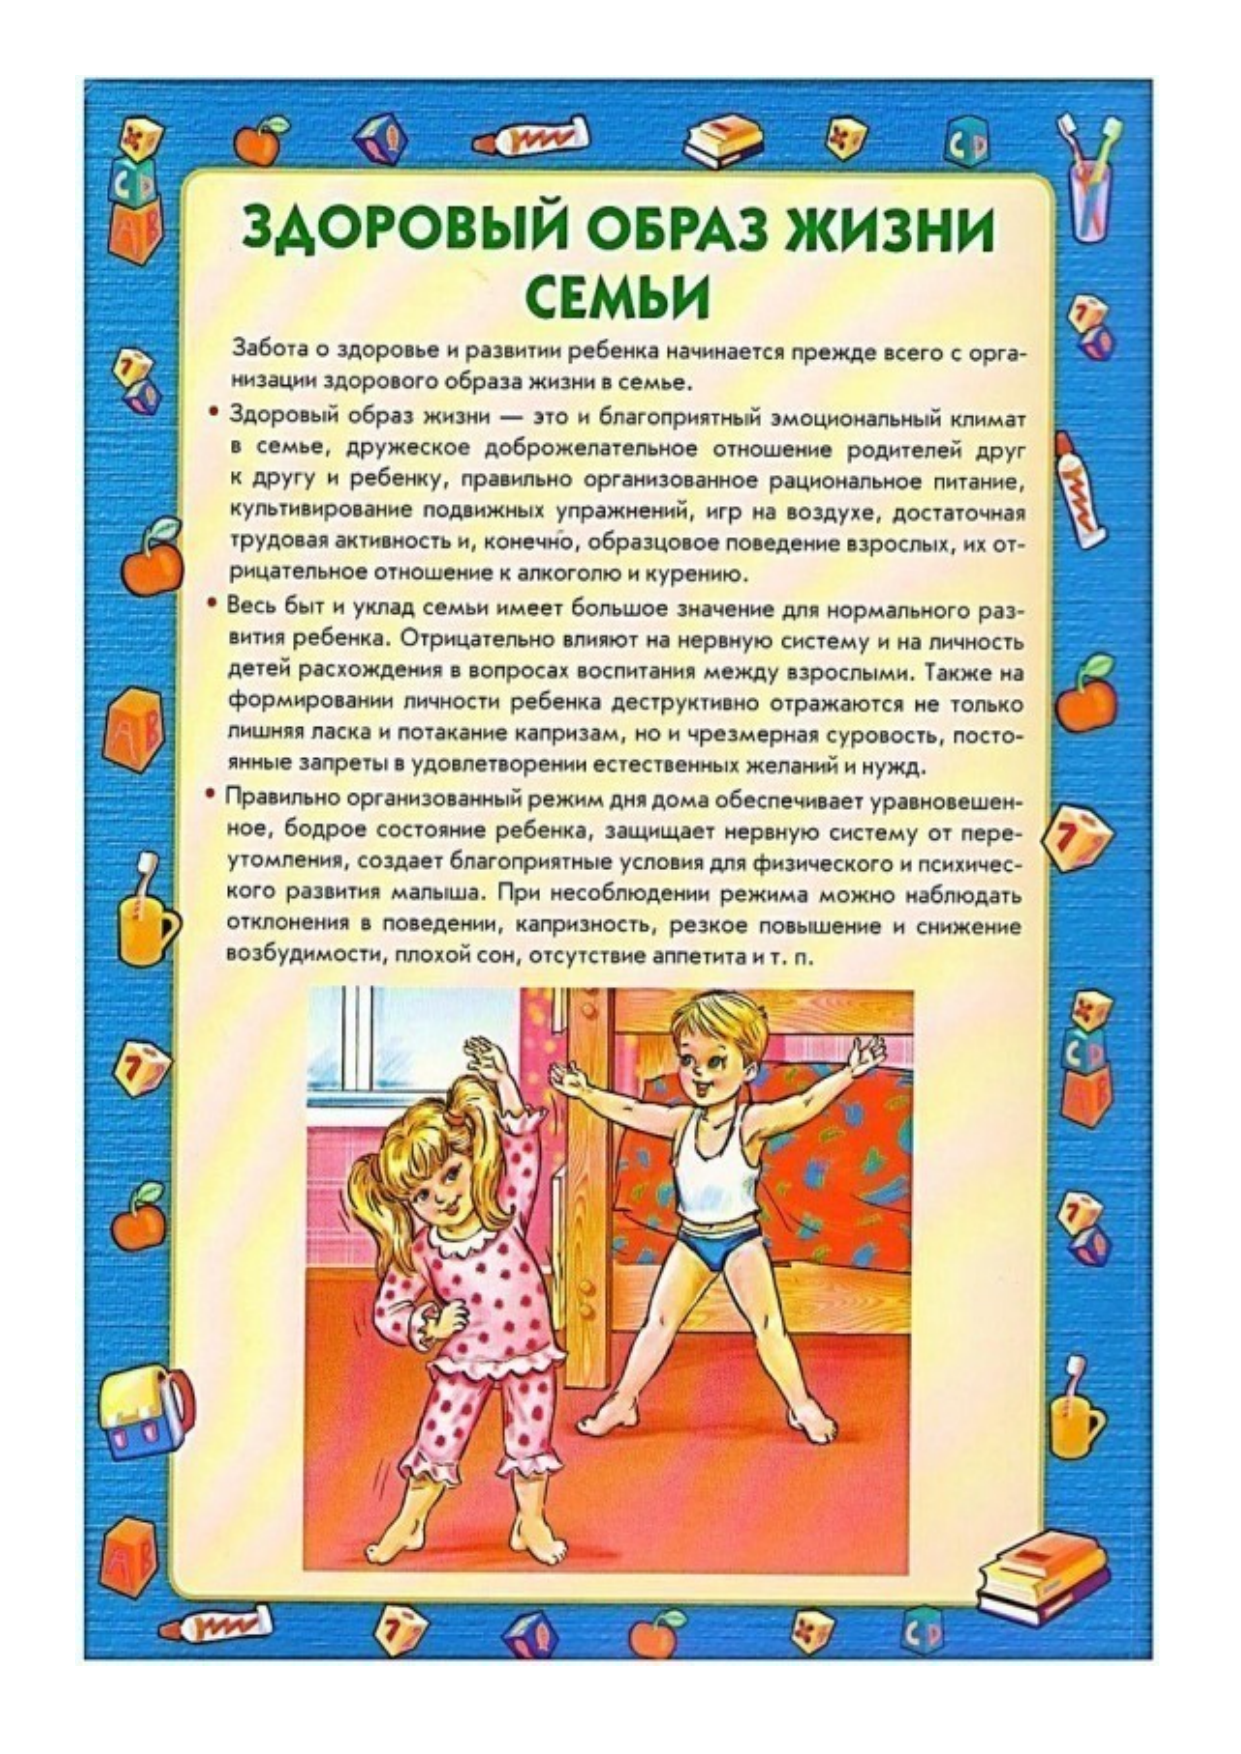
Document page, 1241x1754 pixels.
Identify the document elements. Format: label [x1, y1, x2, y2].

picture [75, 75, 1160, 1666]
